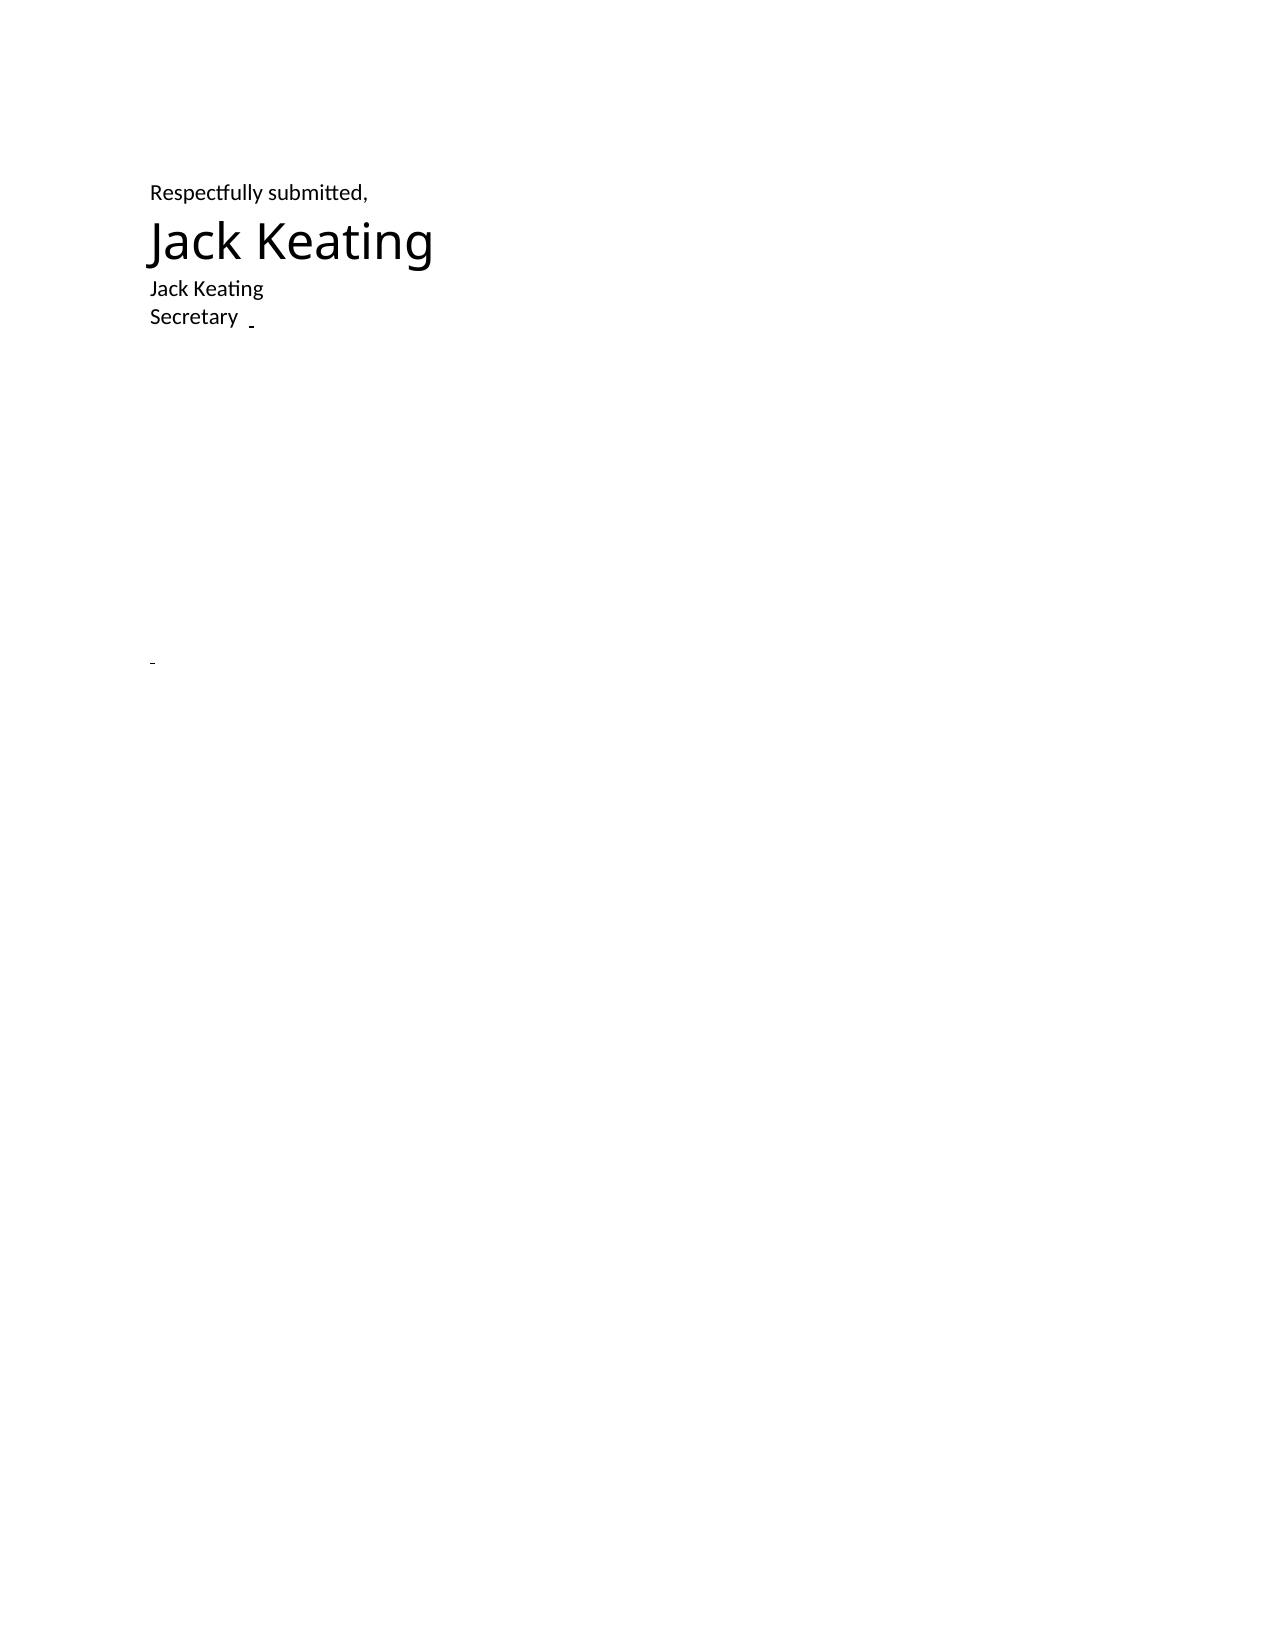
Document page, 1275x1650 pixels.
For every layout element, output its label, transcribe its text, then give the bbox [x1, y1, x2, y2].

text Respectfully submitted, [150, 178, 1125, 206]
text Jack Keating [150, 274, 1125, 302]
text Jack Keating [150, 206, 1125, 274]
text Secretary [150, 302, 1125, 330]
